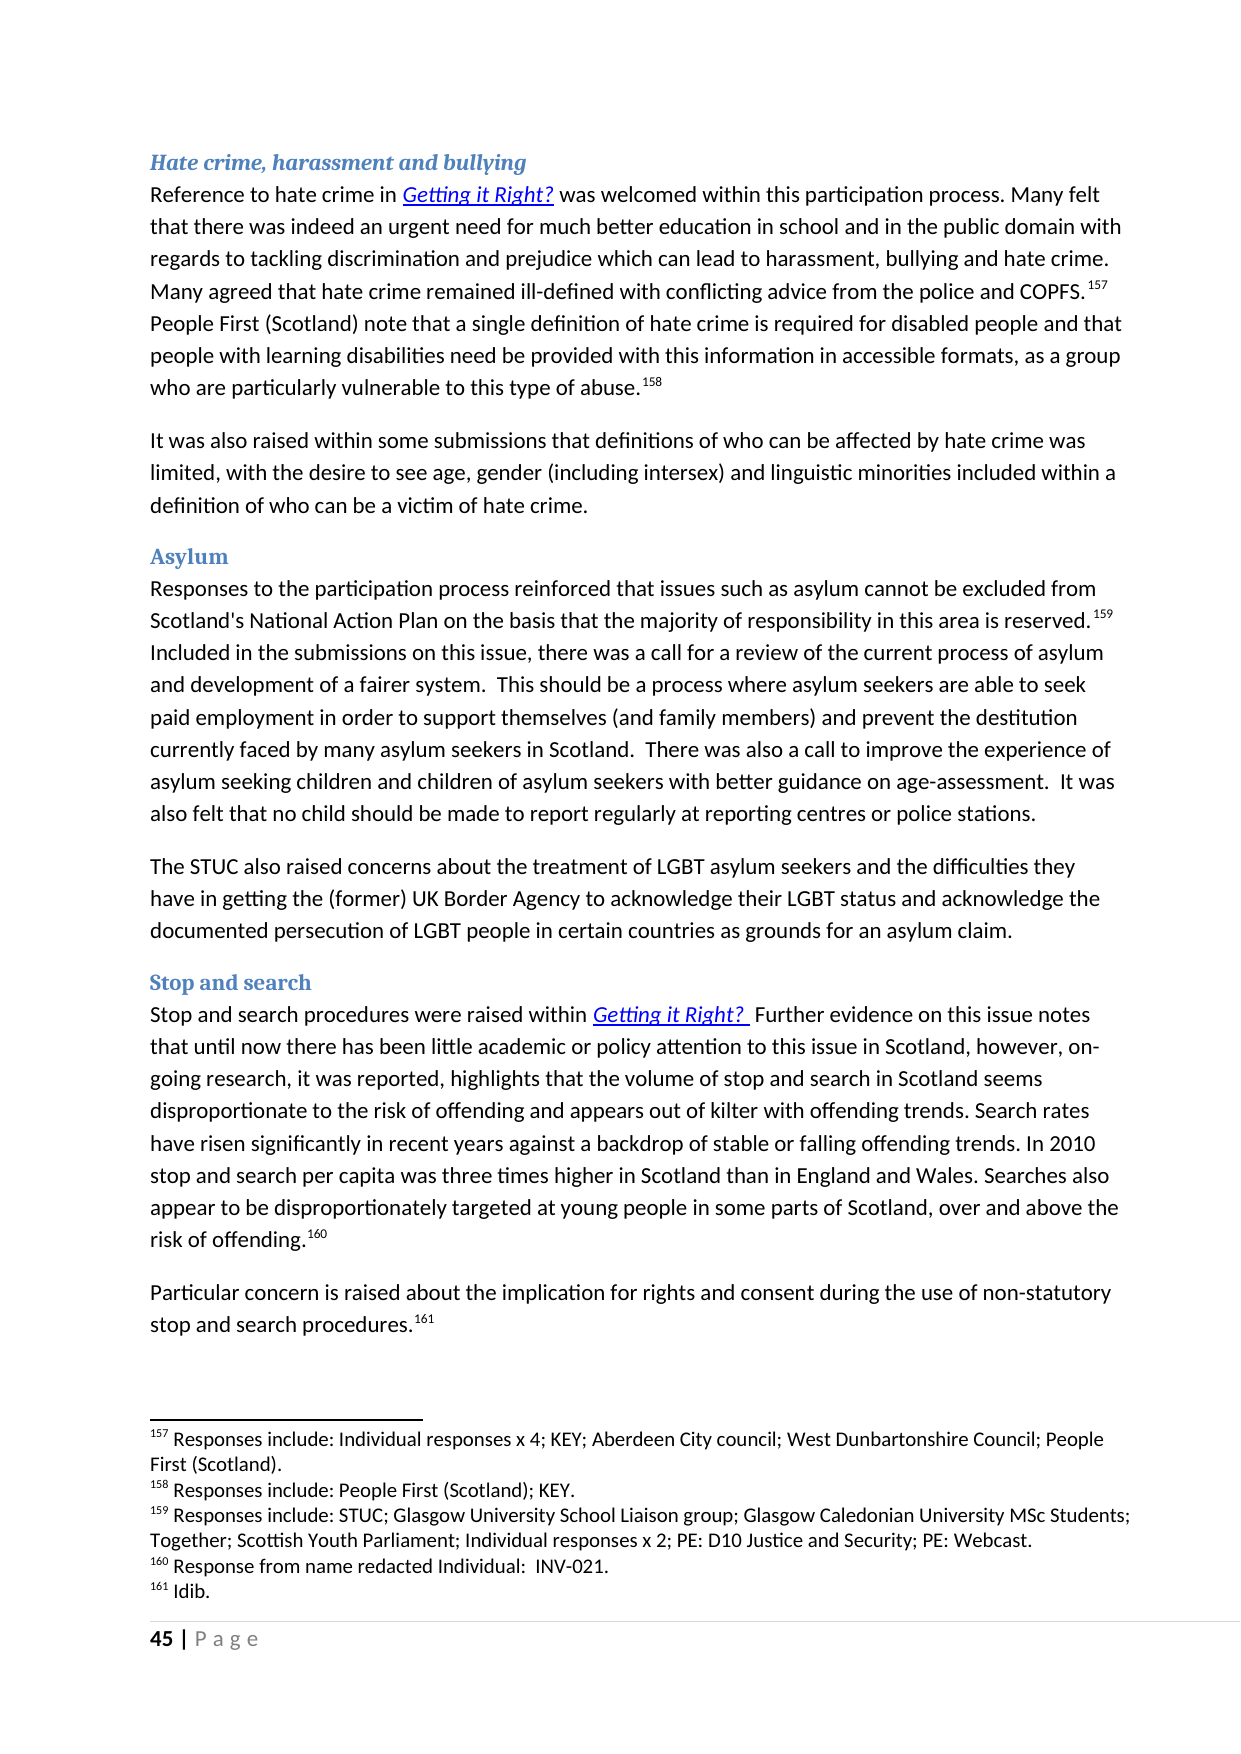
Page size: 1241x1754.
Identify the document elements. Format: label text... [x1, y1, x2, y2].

text Stop and search procedures were raised within Getting it Right? Further evidence on this issue notes that until now there has been little academic or policy attention to this issue in Scotland, however, on-going research, it was reported, highlights that the volume of stop and search in Scotland seems disproportionate to the risk of offending and appears out of kilter with offending trends. Search rates have risen significantly in recent years against a backdrop of stable or falling offending trends. In 2010 stop and search per capita was three times higher in Scotland than in England and Wales. Searches also appear to be disproportionately targeted at young people in some parts of Scotland, over and above the risk of offending. [150, 1000, 1124, 1253]
text The STUC also raised concerns about the treatment of LGBT asylum seekers and the difficulties they have in getting the (former) UK Border Agency to acknowledge their LGBT status and acknowledge the documented persecution of LGBT people in certain countries as grounds for an asylum claim. [150, 852, 1124, 945]
text It was also raised within some submissions that definitions of who can be affected by hate crime was limited, with the desire to see age, gender (including intersex) and linguistic minorities included within a definition of who can be a victim of hate crime. [150, 426, 1124, 519]
subtitle Asylum [150, 544, 1124, 570]
subtitle Hate crime, harassment and bullying [150, 150, 1124, 176]
subtitle Stop and search [150, 970, 1124, 996]
text Responses to the participation process reinforced that issues such as asylum cannot be excluded from Scotland's National Action Plan on the basis that the majority of responsibility in this area is reserved. Included in the submissions on this issue, there was a call for a review of the current process of asylum and development of a fairer system. This should be a process where asylum seekers are able to seek paid employment in order to support themselves (and family members) and prevent the destitution currently faced by many asylum seekers in Scotland. There was also a call to improve the experience of asylum seeking children and children of asylum seekers with better guidance on age-assessment. It was also felt that no child should be made to report regularly at reporting centres or police stations. [150, 574, 1124, 827]
text Particular concern is raised about the implication for rights and consent during the use of non-statutory stop and search procedures. [150, 1278, 1124, 1338]
text Reference to hate crime in Getting it Right? was welcomed within this participation process. Many felt that there was indeed an urgent need for much better education in school and in the public domain with regards to tackling discrimination and prejudice which can lead to harassment, bullying and hate crime. Many agreed that hate crime remained ill-defined with conflicting advice from the police and COPFS. People First (Scotland) note that a single definition of hate crime is required for disabled people and that people with learning disabilities need be provided with this information in accessible formats, as a group who are particularly vulnerable to this type of abuse. [150, 180, 1124, 401]
